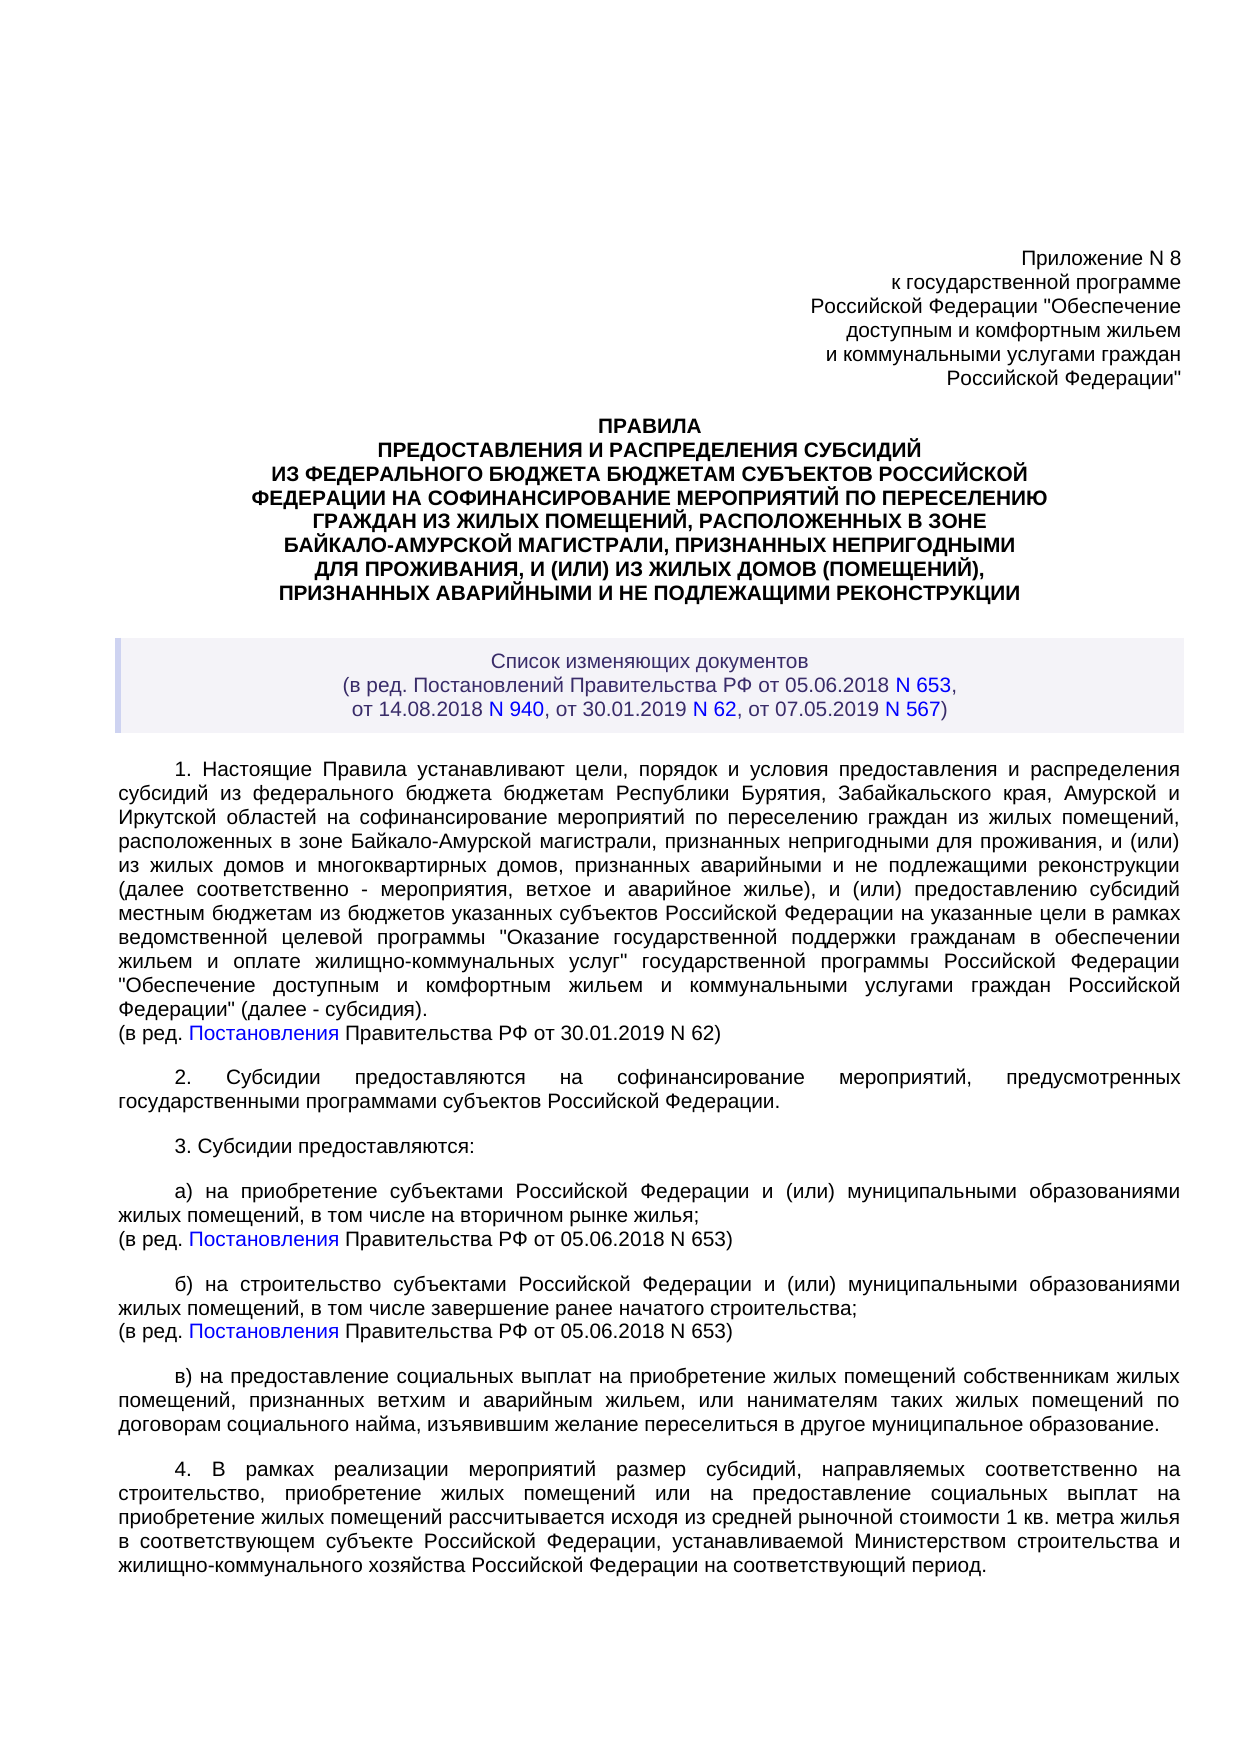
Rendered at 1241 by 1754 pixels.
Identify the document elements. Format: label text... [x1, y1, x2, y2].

table_header Список изменяющих документов (в ред. Постановлений Правительства РФ от 05.06.2018 N 653, от 14.08.2018 N 940, от 30.01.2019 N 62, от 07.05.2019 N 567) [121, 638, 1178, 733]
text б) на строительство субъектами Российской Федерации и (или) муниципальными образованиями жилых помещений, в том числе завершение ранее начатого строительства; [118, 1271, 1181, 1319]
title ДЛЯ ПРОЖИВАНИЯ, И (ИЛИ) ИЗ ЖИЛЫХ ДОМОВ (ПОМЕЩЕНИЙ), [118, 557, 1181, 581]
text а) на приобретение субъектами Российской Федерации и (или) муниципальными образованиями жилых помещений, в том числе на вторичном рынке жилья; [118, 1179, 1181, 1227]
title ГРАЖДАН ИЗ ЖИЛЫХ ПОМЕЩЕНИЙ, РАСПОЛОЖЕННЫХ В ЗОНЕ [118, 509, 1181, 533]
text Российской Федерации" [118, 366, 1181, 389]
text доступным и комфортным жильем [118, 318, 1181, 342]
text и коммунальными услугами граждан [118, 342, 1181, 366]
title ПРЕДОСТАВЛЕНИЯ И РАСПРЕДЕЛЕНИЯ СУБСИДИЙ [118, 437, 1181, 461]
title БАЙКАЛО-АМУРСКОЙ МАГИСТРАЛИ, ПРИЗНАННЫХ НЕПРИГОДНЫМИ [118, 533, 1181, 557]
title ПРИЗНАННЫХ АВАРИЙНЫМИ И НЕ ПОДЛЕЖАЩИМИ РЕКОНСТРУКЦИИ [118, 581, 1181, 605]
text 2. Субсидии предоставляются на софинансирование мероприятий, предусмотренных государственными программами субъектов Российской Федерации. [118, 1065, 1181, 1113]
text 4. В рамках реализации мероприятий размер субсидий, направляемых соответственно на строительство, приобретение жилых помещений или на предоставление социальных выплат на приобретение жилых помещений рассчитывается исходя из средней рыночной стоимости 1 кв. метра жилья в соответствующем субъекте Российской Федерации, устанавливаемой Министерством строительства и жилищно-коммунального хозяйства Российской Федерации на соответствующий период. [118, 1457, 1181, 1577]
title ИЗ ФЕДЕРАЛЬНОГО БЮДЖЕТА БЮДЖЕТАМ СУБЪЕКТОВ РОССИЙСКОЙ [118, 461, 1181, 485]
title ПРАВИЛА [118, 413, 1181, 437]
text 1. Настоящие Правила устанавливают цели, порядок и условия предоставления и распределения субсидий из федерального бюджета бюджетам Республики Бурятия, Забайкальского края, Амурской и Иркутской областей на софинансирование мероприятий по переселению граждан из жилых помещений, расположенных в зоне Байкало-Амурской магистрали, признанных непригодными для проживания, и (или) из жилых домов и многоквартирных домов, признанных аварийными и не подлежащими реконструкции (далее соответственно - мероприятия, ветхое и аварийное жилье), и (или) предоставлению субсидий местным бюджетам из бюджетов указанных субъектов Российской Федерации на указанные цели в рамках ведомственной целевой программы "Оказание государственной поддержки гражданам в обеспечении жильем и оплате жилищно-коммунальных услуг" государственной программы Российской Федерации "Обеспечение доступным и комфортным жильем и коммунальными услугами граждан Российской Федерации" (далее - субсидия). [118, 757, 1181, 1020]
text (в ред. Постановления Правительства РФ от 05.06.2018 N 653) [118, 1227, 1181, 1251]
title ФЕДЕРАЦИИ НА СОФИНАНСИРОВАНИЕ МЕРОПРИЯТИЙ ПО ПЕРЕСЕЛЕНИЮ [118, 485, 1181, 509]
text Российской Федерации "Обеспечение [118, 294, 1181, 318]
text к государственной программе [118, 270, 1181, 294]
text 3. Субсидии предоставляются: [118, 1134, 1181, 1158]
text (в ред. Постановления Правительства РФ от 05.06.2018 N 653) [118, 1319, 1181, 1343]
text (в ред. Постановления Правительства РФ от 30.01.2019 N 62) [118, 1020, 1181, 1044]
text Приложение N 8 [118, 246, 1181, 270]
text в) на предоставление социальных выплат на приобретение жилых помещений собственникам жилых помещений, признанных ветхим и аварийным жильем, или нанимателям таких жилых помещений по договорам социального найма, изъявившим желание переселиться в другое муниципальное образование. [118, 1364, 1181, 1436]
